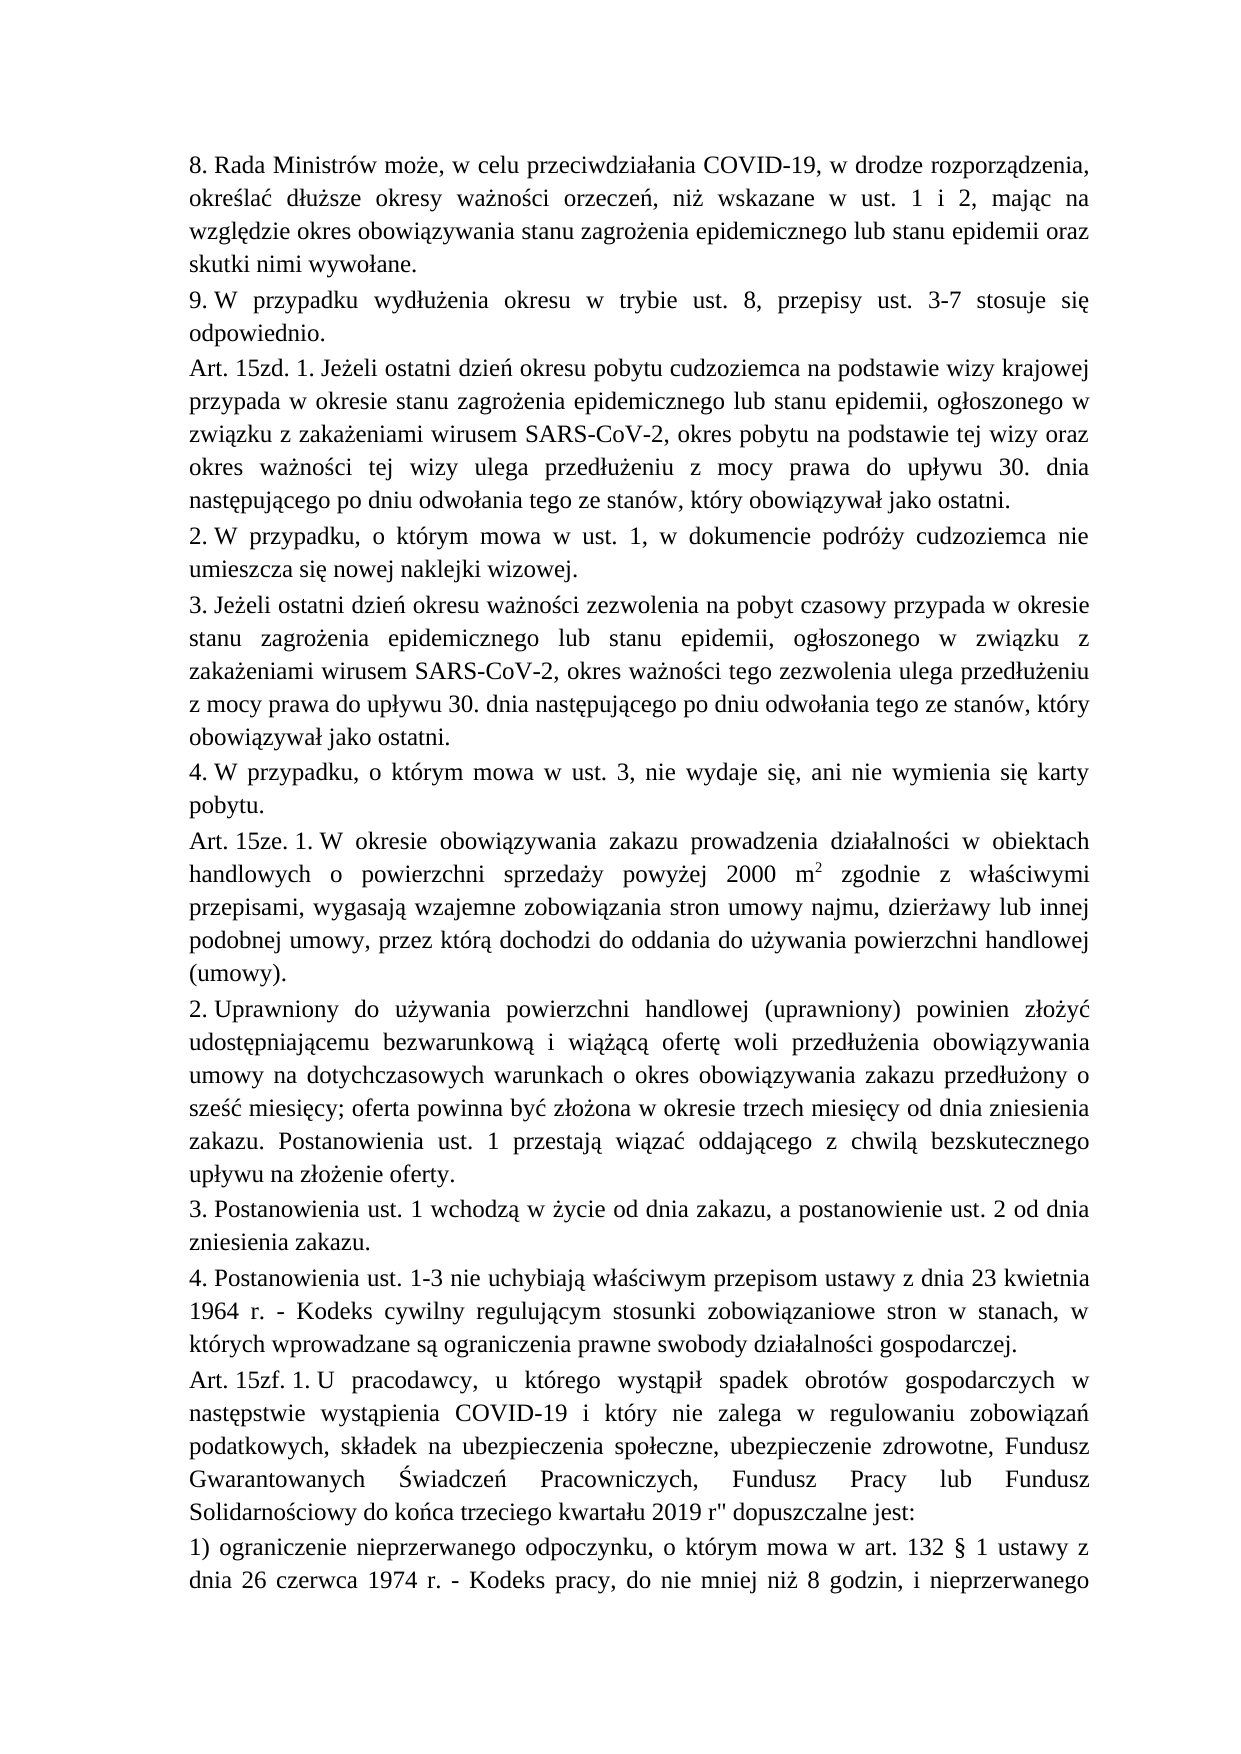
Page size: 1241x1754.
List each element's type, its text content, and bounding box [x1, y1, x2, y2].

text Art. 15ze. 1. W okresie obowiązywania zakazu prowadzenia działalności w obiektach handlowych o powierzchni sprzedaży powyżej 2000 m2 zgodnie z właściwymi przepisami, wygasają wzajemne zobowiązania stron umowy najmu, dzierżawy lub innej podobnej umowy, przez którą dochodzi do oddania do używania powierzchni handlowej (umowy). [189, 826, 1090, 987]
text Art. 15zf. 1. U pracodawcy, u którego wystąpił spadek obrotów gospodarczych w następstwie wystąpienia COVID-19 i który nie zalega w regulowaniu zobowiązań podatkowych, składek na ubezpieczenia społeczne, ubezpieczenie zdrowotne, Fundusz Gwarantowanych Świadczeń Pracowniczych, Fundusz Pracy lub Fundusz Solidarnościowy do końca trzeciego kwartału 2019 r" dopuszczalne jest: [189, 1365, 1090, 1526]
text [189, 1532, 1090, 1594]
text 4. W przypadku, o którym mowa w ust. 3, nie wydaje się, ani nie wymienia się karty pobytu. [189, 757, 1090, 819]
text 3. Postanowienia ust. 1 wchodzą w życie od dnia zakazu, a postanowienie ust. 2 od dnia zniesienia zakazu. [189, 1194, 1090, 1256]
text 2. Uprawniony do używania powierzchni handlowej (uprawniony) powinien złożyć udostępniającemu bezwarunkową i wiążącą ofertę woli przedłużenia obowiązywania umowy na dotychczasowych warunkach o okres obowiązywania zakazu przedłużony o sześć miesięcy; oferta powinna być złożona w okresie trzech miesięcy od dnia zniesienia zakazu. Postanowienia ust. 1 przestają wiązać oddającego z chwilą bezskutecznego upływu na złożenie oferty. [189, 994, 1090, 1188]
text Art. 15zd. 1. Jeżeli ostatni dzień okresu pobytu cudzoziemca na podstawie wizy krajowej przypada w okresie stanu zagrożenia epidemicznego lub stanu epidemii, ogłoszonego w związku z zakażeniami wirusem SARS-CoV-2, okres pobytu na podstawie tej wizy oraz okres ważności tej wizy ulega przedłużeniu z mocy prawa do upływu 30. dnia następującego po dniu odwołania tego ze stanów, który obowiązywał jako ostatni. [189, 353, 1090, 514]
text 2. W przypadku, o którym mowa w ust. 1, w dokumencie podróży cudzoziemca nie umieszcza się nowej naklejki wizowej. [189, 521, 1090, 583]
text 8. Rada Ministrów może, w celu przeciwdziałania COVID-19, w drodze rozporządzenia, określać dłuższe okresy ważności orzeczeń, niż wskazane w ust. 1 i 2, mając na względzie okres obowiązywania stanu zagrożenia epidemicznego lub stanu epidemii oraz skutki nimi wywołane. [189, 150, 1090, 278]
text 3. Jeżeli ostatni dzień okresu ważności zezwolenia na pobyt czasowy przypada w okresie stanu zagrożenia epidemicznego lub stanu epidemii, ogłoszonego w związku z zakażeniami wirusem SARS-CoV-2, okres ważności tego zezwolenia ulega przedłużeniu z mocy prawa do upływu 30. dnia następującego po dniu odwołania tego ze stanów, który obowiązywał jako ostatni. [189, 590, 1090, 751]
text 9. W przypadku wydłużenia okresu w trybie ust. 8, przepisy ust. 3-7 stosuje się odpowiednio. [189, 285, 1090, 346]
text 4. Postanowienia ust. 1-3 nie uchybiają właściwym przepisom ustawy z dnia 23 kwietnia 1964 r. - Kodeks cywilny regulującym stosunki zobowiązaniowe stron w stanach, w których wprowadzane są ograniczenia prawne swobody działalności gospodarczej. [189, 1263, 1090, 1358]
